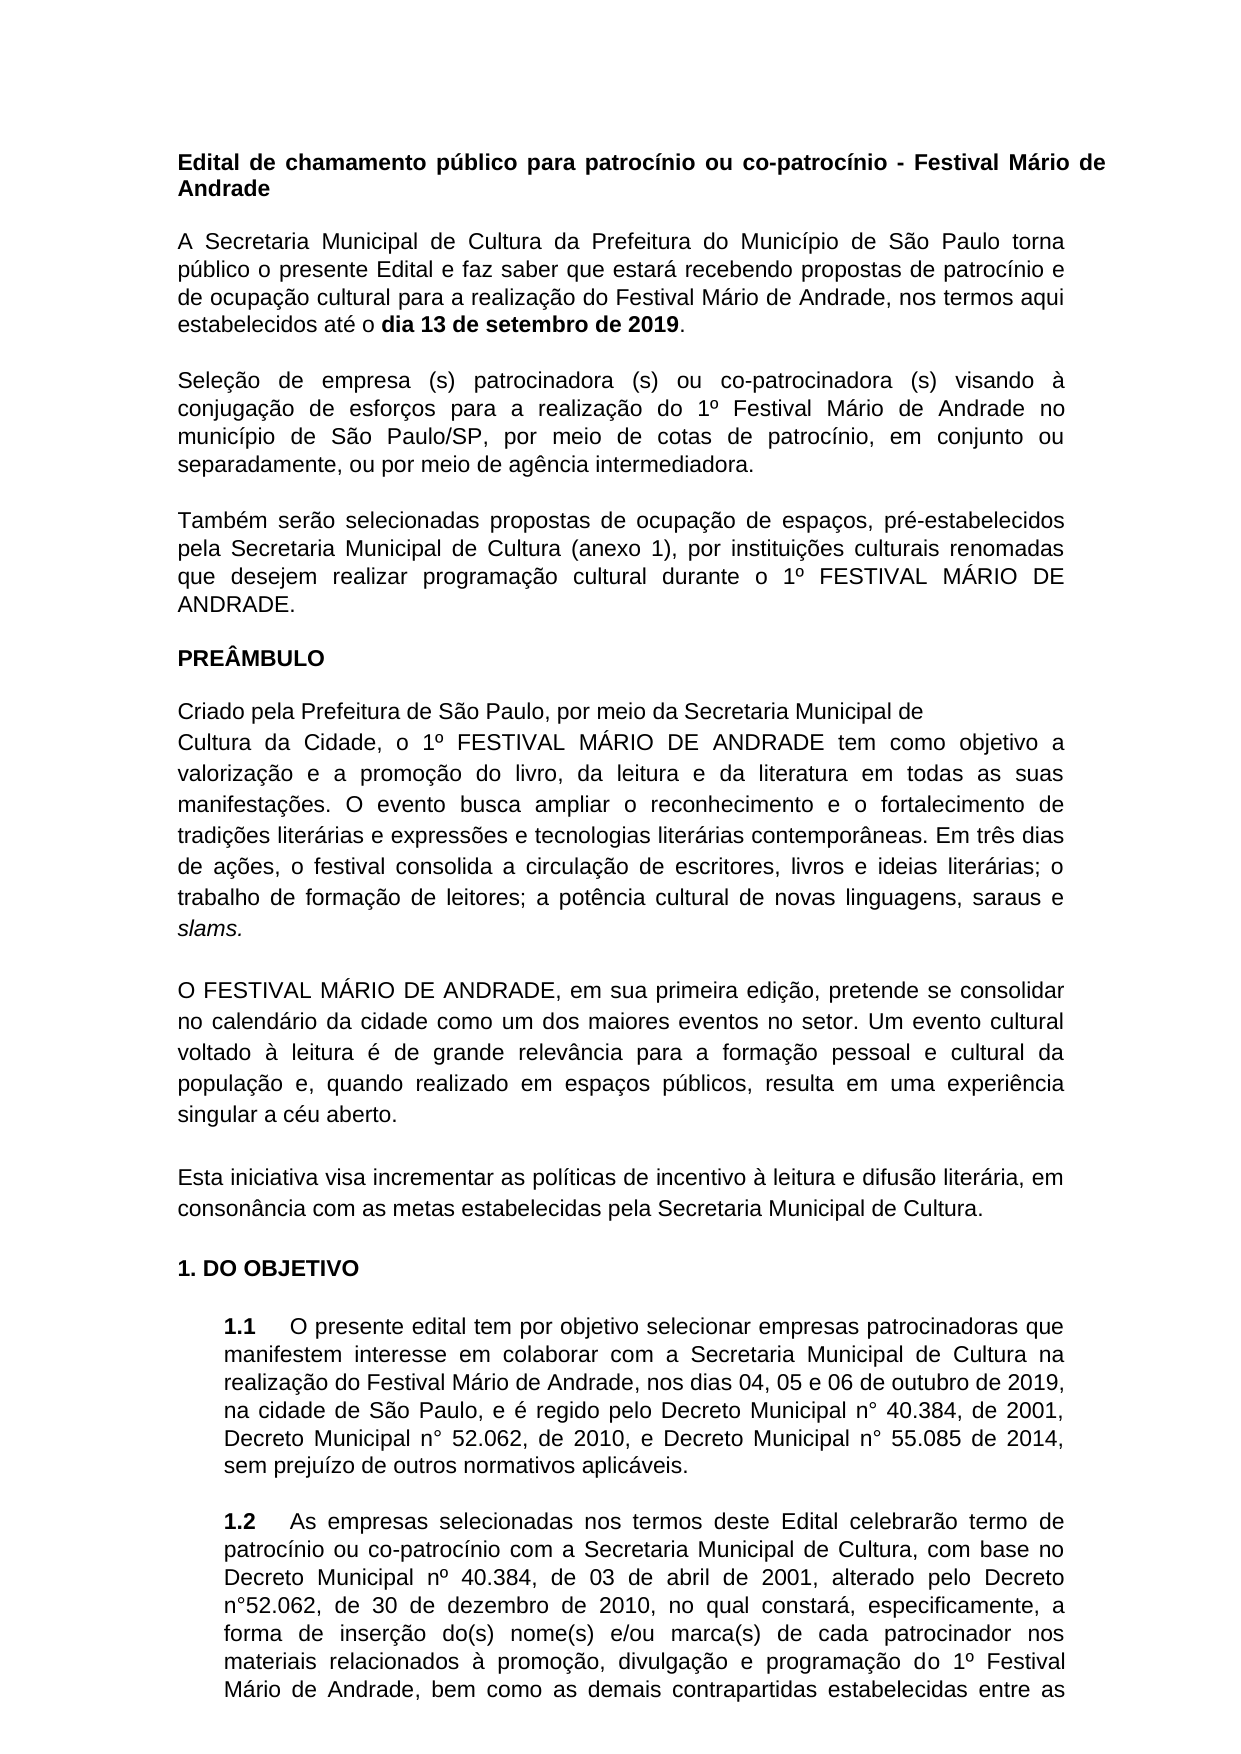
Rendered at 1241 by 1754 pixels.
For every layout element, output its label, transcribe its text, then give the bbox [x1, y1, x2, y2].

list O presente edital tem por objetivo selecionar empresas patrocinadoras que manifestem interesse em colaborar com a Secretaria Municipal de Cultura na realização do Festival Mário de Andrade, nos dias 04, 05 e 06 de outubro de 2019, na cidade de São Paulo, e é regido pelo Decreto Municipal n° 40.384, de 2001, Decreto Municipal n° 52.062, de 2010, e Decreto Municipal n° 55.085 de 2014, sem prejuízo de outros normativos aplicáveis. [224, 1313, 1065, 1479]
subtitle PREÂMBULO [177, 645, 1107, 671]
text Criado pela Prefeitura de São Paulo, por meio da Secretaria Municipal de [177, 698, 1065, 724]
text O FESTIVAL MÁRIO DE ANDRADE, em sua primeira edição, pretende se consolidar no calendário da cidade como um dos maiores eventos no setor. Um evento cultural voltado à leitura é de grande relevância para a formação pessoal e cultural da população e, quando realizado em espaços públicos, resulta em uma experiência singular a céu aberto. [177, 977, 1065, 1128]
text Cultura da Cidade, o 1º FESTIVAL MÁRIO DE ANDRADE tem como objetivo a valorização e a promoção do livro, da leitura e da literatura em todas as suas manifestações. O evento busca ampliar o reconhecimento e o fortalecimento de tradições literárias e expressões e tecnologias literárias contemporâneas. Em três dias de ações, o festival consolida a circulação de escritores, livros e ideias literárias; o trabalho de formação de leitores; a potência cultural de novas linguagens, saraus e slams. [177, 729, 1065, 942]
text Também serão selecionadas propostas de ocupação de espaços, pré-estabelecidos pela Secretaria Municipal de Cultura (anexo 1), por instituições culturais renomadas que desejem realizar programação cultural durante o 1º FESTIVAL MÁRIO DE ANDRADE. [177, 507, 1065, 617]
text A Secretaria Municipal de Cultura da Prefeitura do Município de São Paulo torna público o presente Edital e faz saber que estará recebendo propostas de patrocínio e de ocupação cultural para a realização do Festival Mário de Andrade, nos termos aqui estabelecidos até o dia 13 de setembro de 2019. [177, 228, 1065, 338]
text Seleção de empresa (s) patrocinadora (s) ou co-patrocinadora (s) visando à conjugação de esforços para a realização do 1º Festival Mário de Andrade no município de São Paulo/SP, por meio de cotas de patrocínio, em conjunto ou separadamente, ou por meio de agência intermediadora. [177, 367, 1065, 477]
text Esta iniciativa visa incrementar as políticas de incentivo à leitura e difusão literária, em consonância com as metas estabelecidas pela Secretaria Municipal de Cultura. [177, 1163, 1065, 1221]
subtitle DO OBJETIVO [177, 1255, 1107, 1281]
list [224, 1508, 1065, 1702]
subtitle Edital de chamamento público para patrocínio ou co-patrocínio - Festival Mário de Andrade [177, 148, 1107, 201]
